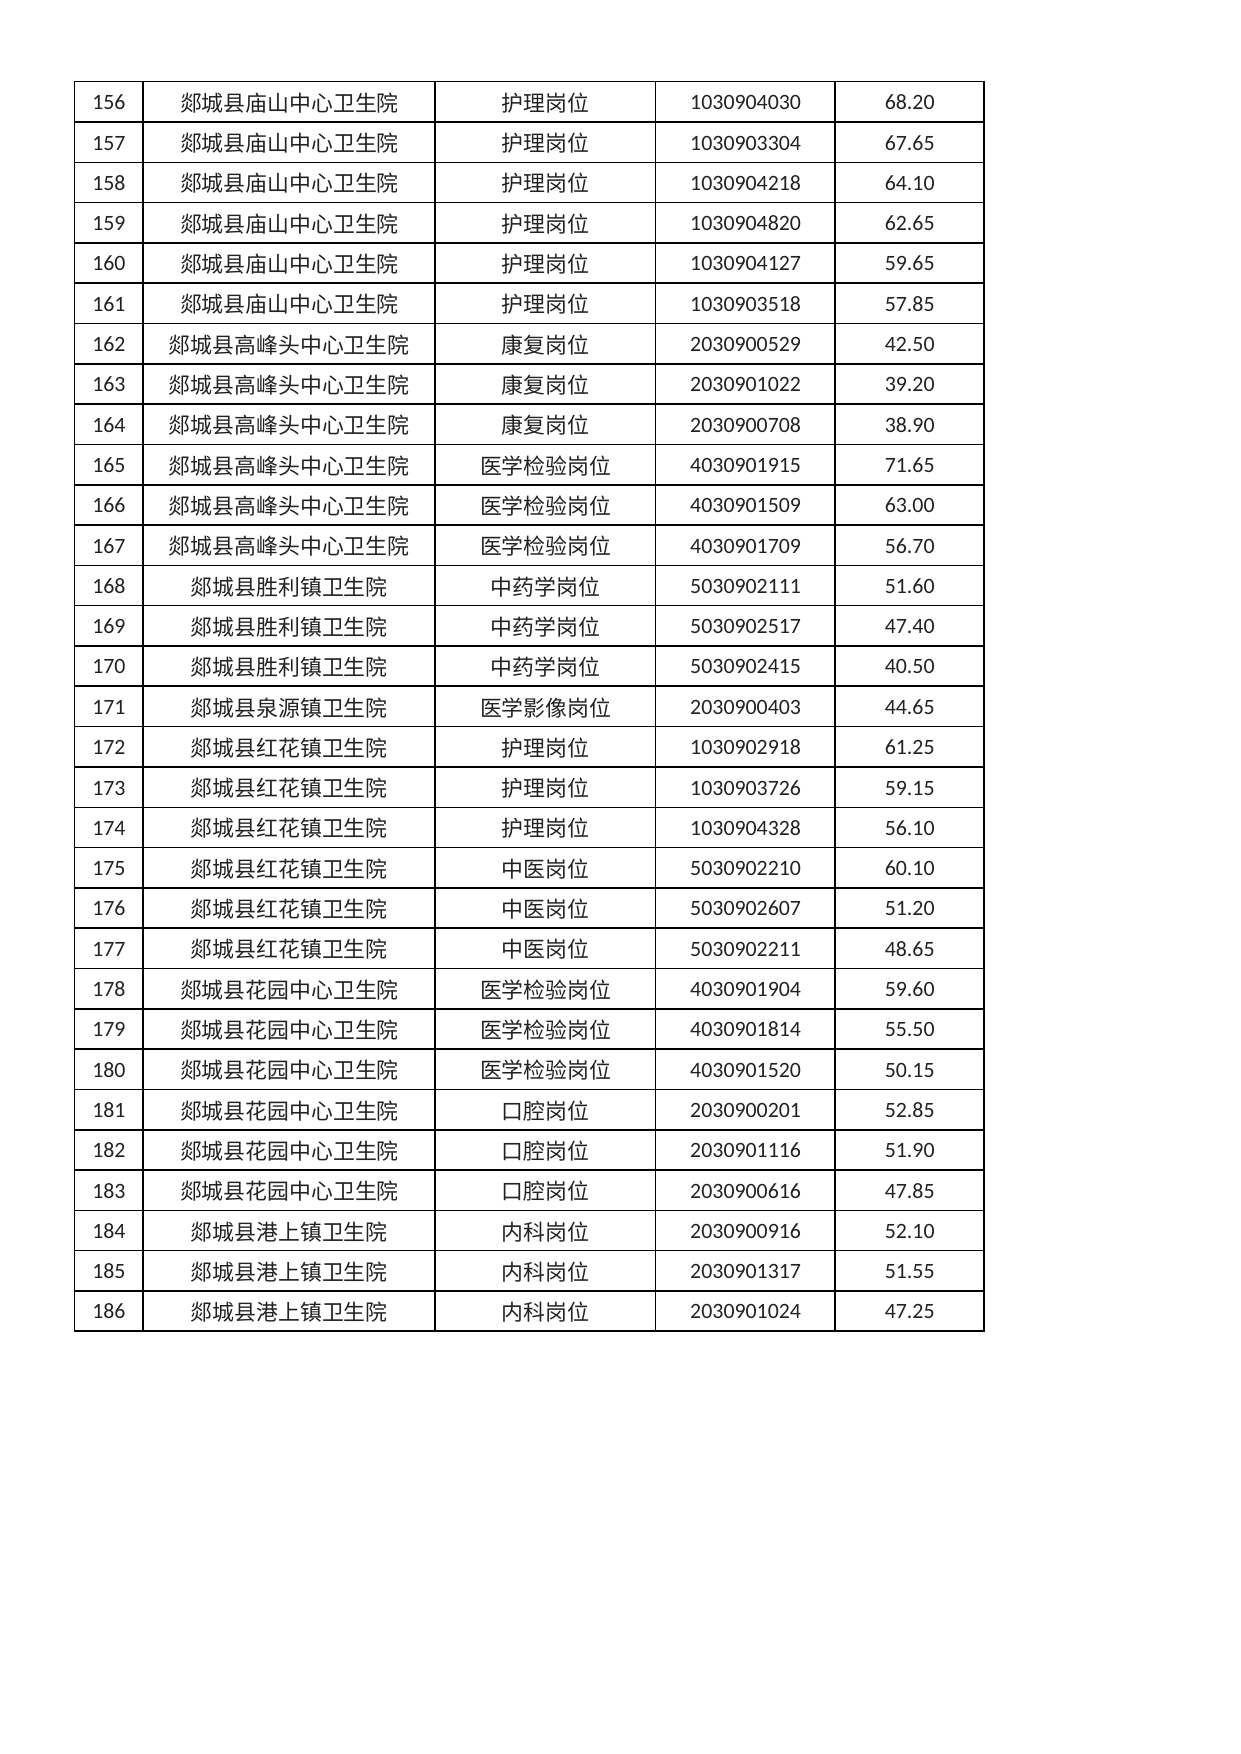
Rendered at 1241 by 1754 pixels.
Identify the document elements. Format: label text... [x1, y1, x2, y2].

table_cell 38.90 [836, 405, 983, 443]
table_cell 郯城县红花镇卫生院 [144, 889, 434, 927]
table_cell 1030904218 [656, 163, 834, 202]
table_cell 175 [75, 848, 142, 887]
table_cell 183 [75, 1171, 142, 1209]
table_cell 52.85 [836, 1090, 983, 1129]
table_cell 康复岗位 [436, 324, 655, 363]
table_cell 郯城县泉源镇卫生院 [144, 687, 434, 726]
table_cell 51.90 [836, 1131, 983, 1169]
table_cell 5030902415 [656, 647, 834, 685]
table_cell 2030900529 [656, 324, 834, 363]
table_cell 中医岗位 [436, 848, 655, 887]
table_cell 4030901915 [656, 445, 834, 484]
table_cell 5030902517 [656, 606, 834, 645]
table_cell 4030901814 [656, 1010, 834, 1048]
table_cell 61.25 [836, 727, 983, 766]
table_cell 郯城县红花镇卫生院 [144, 929, 434, 968]
table_cell 167 [75, 526, 142, 564]
table_cell 171 [75, 687, 142, 726]
table_cell 59.15 [836, 768, 983, 806]
table_cell 59.60 [836, 969, 983, 1008]
table_cell 2030900201 [656, 1090, 834, 1129]
table_cell 郯城县高峰头中心卫生院 [144, 445, 434, 484]
table_cell 1030904328 [656, 808, 834, 847]
table_cell 郯城县港上镇卫生院 [144, 1251, 434, 1290]
table_cell 郯城县庙山中心卫生院 [144, 244, 434, 282]
table_cell 5030902210 [656, 848, 834, 887]
table_cell 护理岗位 [436, 82, 655, 121]
table_cell 医学检验岗位 [436, 445, 655, 484]
table_cell 63.00 [836, 486, 983, 524]
table_cell 康复岗位 [436, 365, 655, 403]
table_cell 62.65 [836, 203, 983, 242]
table_cell 郯城县红花镇卫生院 [144, 848, 434, 887]
table_cell 口腔岗位 [436, 1090, 655, 1129]
table_cell 郯城县花园中心卫生院 [144, 969, 434, 1008]
table_cell 郯城县庙山中心卫生院 [144, 82, 434, 121]
table_cell 186 [75, 1292, 142, 1330]
table_cell 157 [75, 123, 142, 161]
table_cell 郯城县庙山中心卫生院 [144, 163, 434, 202]
table_cell 159 [75, 203, 142, 242]
table_cell 内科岗位 [436, 1292, 655, 1330]
table_cell 4030901520 [656, 1050, 834, 1088]
table_cell 163 [75, 365, 142, 403]
table_cell 185 [75, 1251, 142, 1290]
table_cell 4030901709 [656, 526, 834, 564]
table_cell 176 [75, 889, 142, 927]
table_cell 158 [75, 163, 142, 202]
table_cell 郯城县红花镇卫生院 [144, 768, 434, 806]
table_cell 172 [75, 727, 142, 766]
table_cell 护理岗位 [436, 727, 655, 766]
table_cell 161 [75, 284, 142, 323]
table_cell 5030902607 [656, 889, 834, 927]
table_cell 中药学岗位 [436, 566, 655, 605]
table_cell 医学检验岗位 [436, 969, 655, 1008]
table_cell 郯城县高峰头中心卫生院 [144, 526, 434, 564]
table_cell 郯城县红花镇卫生院 [144, 727, 434, 766]
table_cell 郯城县高峰头中心卫生院 [144, 324, 434, 363]
table_cell 1030902918 [656, 727, 834, 766]
table_cell 郯城县高峰头中心卫生院 [144, 405, 434, 443]
table_cell 郯城县花园中心卫生院 [144, 1131, 434, 1169]
table_cell 郯城县港上镇卫生院 [144, 1292, 434, 1330]
table_cell 2030900708 [656, 405, 834, 443]
table_cell 68.20 [836, 82, 983, 121]
table_cell 郯城县花园中心卫生院 [144, 1171, 434, 1209]
table_cell 56.70 [836, 526, 983, 564]
table_cell 中药学岗位 [436, 647, 655, 685]
table_cell 护理岗位 [436, 203, 655, 242]
table_cell 2030901317 [656, 1251, 834, 1290]
table_cell 中医岗位 [436, 889, 655, 927]
table_cell 郯城县高峰头中心卫生院 [144, 365, 434, 403]
table_cell 55.50 [836, 1010, 983, 1048]
table_cell 47.40 [836, 606, 983, 645]
table_cell 医学检验岗位 [436, 526, 655, 564]
table_cell 166 [75, 486, 142, 524]
table_cell 郯城县花园中心卫生院 [144, 1050, 434, 1088]
table_cell 165 [75, 445, 142, 484]
table_cell 护理岗位 [436, 123, 655, 161]
table_cell 47.85 [836, 1171, 983, 1209]
table_cell 医学检验岗位 [436, 1010, 655, 1048]
table_cell 5030902111 [656, 566, 834, 605]
table_cell 郯城县庙山中心卫生院 [144, 284, 434, 323]
table_cell 郯城县胜利镇卫生院 [144, 566, 434, 605]
table_cell 50.15 [836, 1050, 983, 1088]
table_cell 郯城县花园中心卫生院 [144, 1010, 434, 1048]
table_cell 4030901904 [656, 969, 834, 1008]
table_cell 57.85 [836, 284, 983, 323]
table_cell 医学检验岗位 [436, 1050, 655, 1088]
table_cell 康复岗位 [436, 405, 655, 443]
table_cell 郯城县红花镇卫生院 [144, 808, 434, 847]
table_cell 护理岗位 [436, 808, 655, 847]
table_cell 162 [75, 324, 142, 363]
table_cell 173 [75, 768, 142, 806]
table_cell 40.50 [836, 647, 983, 685]
table_cell 64.10 [836, 163, 983, 202]
table_cell 2030901022 [656, 365, 834, 403]
table_cell 2030900403 [656, 687, 834, 726]
table_cell 郯城县花园中心卫生院 [144, 1090, 434, 1129]
table_cell 51.20 [836, 889, 983, 927]
table_cell 郯城县胜利镇卫生院 [144, 606, 434, 645]
table_cell 医学检验岗位 [436, 486, 655, 524]
table_cell 170 [75, 647, 142, 685]
table_cell 44.65 [836, 687, 983, 726]
table_cell 42.50 [836, 324, 983, 363]
table_cell 48.65 [836, 929, 983, 968]
table_cell 内科岗位 [436, 1211, 655, 1250]
table_cell 180 [75, 1050, 142, 1088]
table_cell 1030904820 [656, 203, 834, 242]
table_cell 164 [75, 405, 142, 443]
table_cell 60.10 [836, 848, 983, 887]
table_cell 39.20 [836, 365, 983, 403]
table_cell 169 [75, 606, 142, 645]
table_cell 71.65 [836, 445, 983, 484]
table_cell 郯城县庙山中心卫生院 [144, 123, 434, 161]
table_cell 郯城县高峰头中心卫生院 [144, 486, 434, 524]
table_cell 1030904030 [656, 82, 834, 121]
table_cell 174 [75, 808, 142, 847]
table_cell 中医岗位 [436, 929, 655, 968]
table_cell 67.65 [836, 123, 983, 161]
table_cell 1030903726 [656, 768, 834, 806]
table_cell 2030901116 [656, 1131, 834, 1169]
table_cell 184 [75, 1211, 142, 1250]
table_cell 4030901509 [656, 486, 834, 524]
table_cell 2030901024 [656, 1292, 834, 1330]
table_cell 口腔岗位 [436, 1131, 655, 1169]
table_cell 51.55 [836, 1251, 983, 1290]
table_cell 1030904127 [656, 244, 834, 282]
table_cell 51.60 [836, 566, 983, 605]
table_cell 2030900616 [656, 1171, 834, 1209]
table_cell 护理岗位 [436, 284, 655, 323]
table_cell 护理岗位 [436, 244, 655, 282]
table_cell 1030903518 [656, 284, 834, 323]
table_cell 59.65 [836, 244, 983, 282]
table_cell 内科岗位 [436, 1251, 655, 1290]
table_cell 口腔岗位 [436, 1171, 655, 1209]
table_cell 郯城县港上镇卫生院 [144, 1211, 434, 1250]
table_cell 中药学岗位 [436, 606, 655, 645]
table_cell 郯城县庙山中心卫生院 [144, 203, 434, 242]
table_cell 护理岗位 [436, 768, 655, 806]
table_cell 护理岗位 [436, 163, 655, 202]
table_cell 168 [75, 566, 142, 605]
table_cell 156 [75, 82, 142, 121]
table_cell 医学影像岗位 [436, 687, 655, 726]
table_cell 52.10 [836, 1211, 983, 1250]
table_cell 182 [75, 1131, 142, 1169]
table_cell 56.10 [836, 808, 983, 847]
table_cell 47.25 [836, 1292, 983, 1330]
table_cell 177 [75, 929, 142, 968]
table_cell 160 [75, 244, 142, 282]
table_cell 1030903304 [656, 123, 834, 161]
table_cell 181 [75, 1090, 142, 1129]
table_cell 郯城县胜利镇卫生院 [144, 647, 434, 685]
table_cell 178 [75, 969, 142, 1008]
table_cell 179 [75, 1010, 142, 1048]
table_cell 5030902211 [656, 929, 834, 968]
table_cell 2030900916 [656, 1211, 834, 1250]
